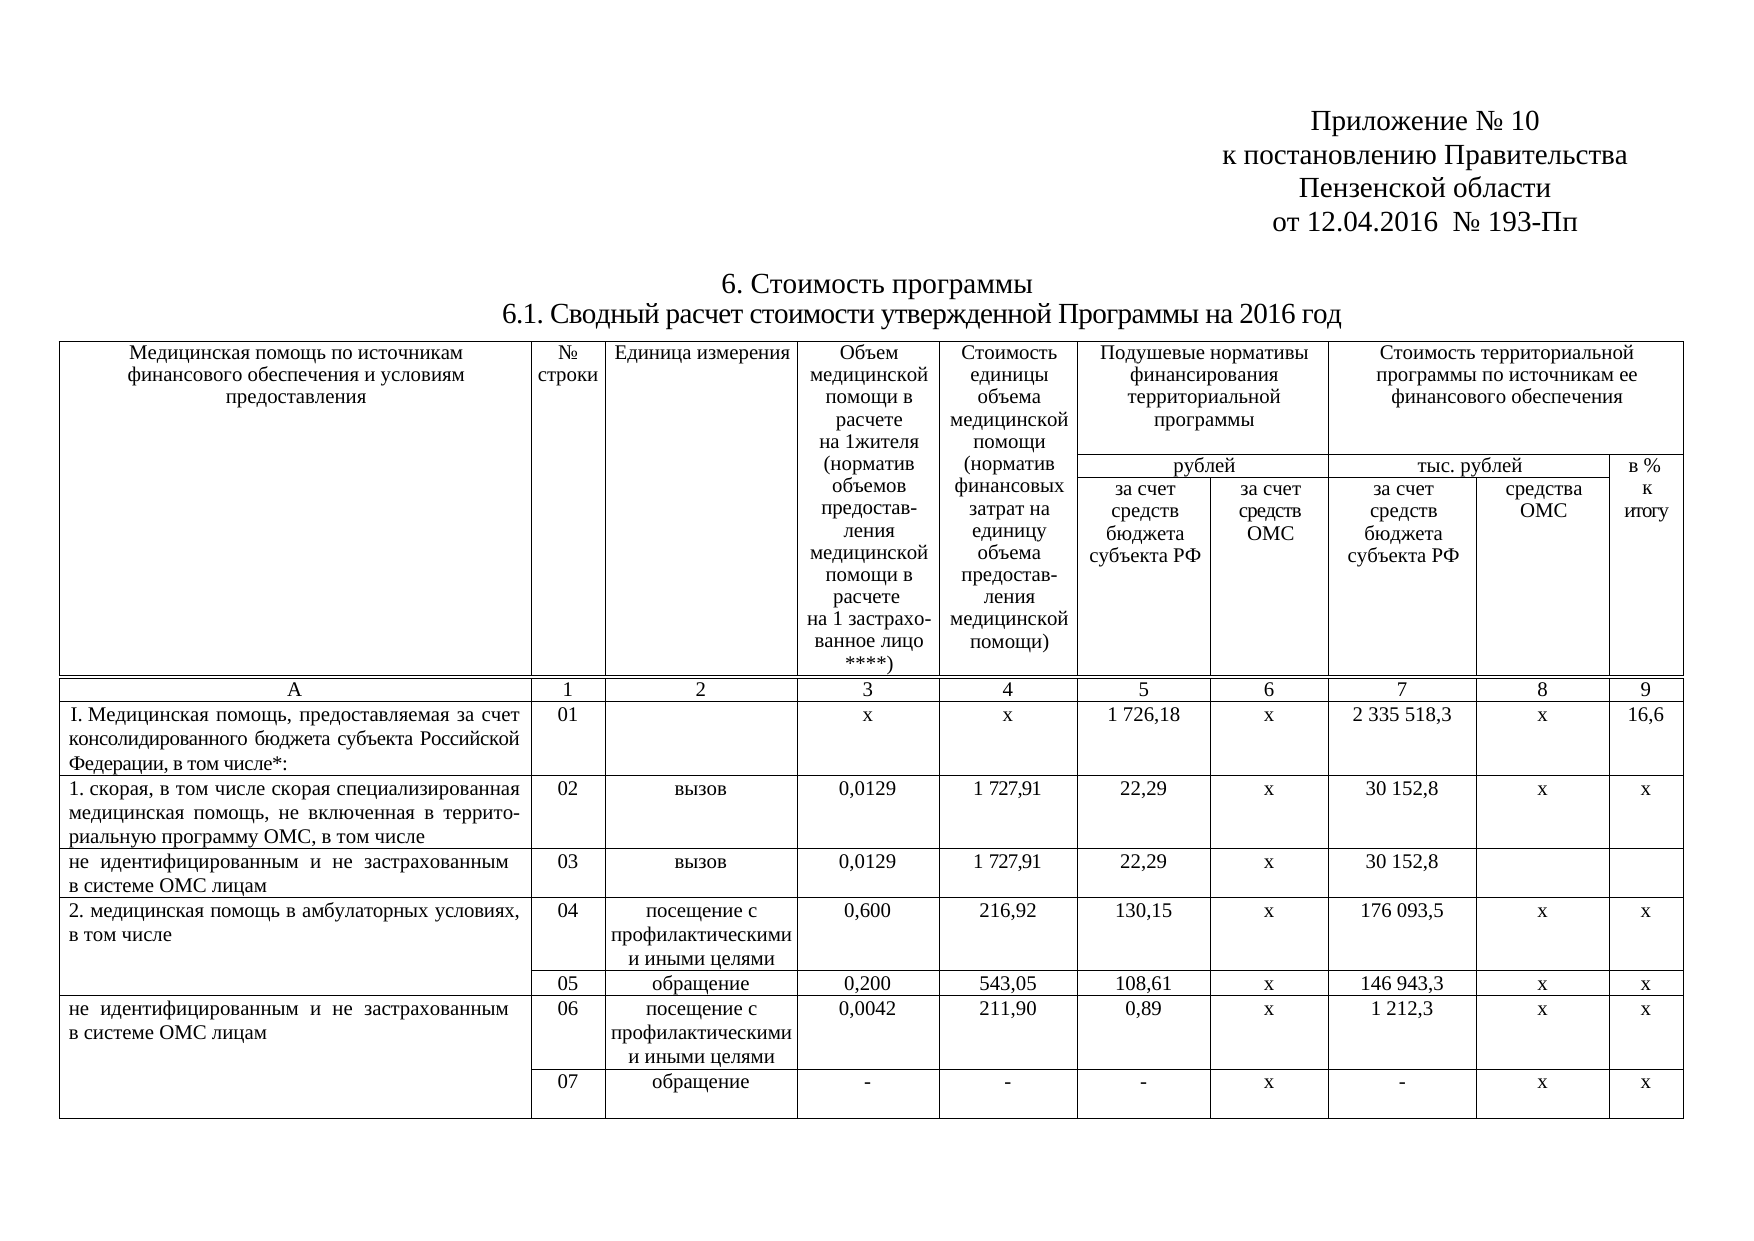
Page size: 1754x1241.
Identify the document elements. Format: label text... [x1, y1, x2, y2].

table_header 7 [1329, 679, 1476, 701]
table_header Медицинская помощь по источникам финансового обеспечения и условиям предоставления [60, 342, 531, 675]
table_header Подушевые нормативы финансирования территориальной программы [1078, 342, 1328, 454]
table_cell от 12.04.2016 № 193-Пп [1196, 204, 1654, 238]
table_header 1 [532, 679, 605, 701]
table_cell обращение [606, 1070, 797, 1118]
table_cell 30 152,8 [1329, 776, 1476, 848]
table_header № строки [532, 342, 605, 675]
table_cell 0,0129 [798, 776, 939, 848]
table_cell 02 [532, 776, 605, 848]
table_cell 1 727,91 [940, 849, 1077, 897]
table_cell 176 093,5 [1329, 898, 1476, 970]
table_cell 146 943,3 [1329, 971, 1476, 995]
table_cell 2 335 518,3 [1329, 702, 1476, 774]
table_cell - [1329, 1070, 1476, 1118]
table_cell х [1610, 996, 1683, 1068]
table_cell - [798, 1070, 939, 1118]
table_cell вызов [606, 849, 797, 897]
table_cell 1 727,91 [940, 776, 1077, 848]
table_cell 03 [532, 849, 605, 897]
table_cell х [1211, 971, 1328, 995]
table_cell 07 [532, 1070, 605, 1118]
table_cell х [1477, 702, 1609, 774]
table_cell 130,15 [1078, 898, 1210, 970]
table_cell за счет средств бюджета субъекта РФ [1329, 478, 1476, 675]
table_cell средства ОМС [1477, 478, 1609, 675]
table_cell [1610, 849, 1683, 897]
table_cell 01 [532, 702, 605, 774]
table_cell вызов [606, 776, 797, 848]
table_cell 211,90 [940, 996, 1077, 1068]
table_cell 1. скорая, в том числе скорая специализированная медицинская помощь, не включенная в террито-риальную программу ОМС, в том числе [60, 776, 531, 848]
table_cell х [1477, 898, 1609, 970]
table_cell 22,29 [1078, 776, 1210, 848]
table_cell к постановлению Правительства Пензенской области [1196, 137, 1654, 204]
table_cell х [798, 702, 939, 774]
table_cell рублей [1078, 455, 1328, 477]
table_header 2 [606, 679, 797, 701]
table_cell х [1610, 776, 1683, 848]
table_cell за счет средств ОМС [1211, 478, 1328, 675]
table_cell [60, 996, 531, 1118]
table_cell х [1211, 898, 1328, 970]
table_header 8 [1477, 679, 1609, 701]
table_cell 0,89 [1078, 996, 1210, 1068]
table_cell 30 152,8 [1329, 849, 1476, 897]
table_cell 22,29 [1078, 849, 1210, 897]
table_cell в % к итогу [1610, 455, 1683, 675]
table_cell х [940, 702, 1077, 774]
table_cell х [1477, 776, 1609, 848]
table_cell х [1477, 971, 1609, 995]
table_cell 543,05 [940, 971, 1077, 995]
table_cell не идентифицированным и не застрахованным в системе ОМС лицам [60, 849, 531, 897]
table_header 3 [798, 679, 939, 701]
table_cell 108,61 [1078, 971, 1210, 995]
table_header Стоимость территориальной программы по источникам ее финансового обеспечения [1329, 342, 1683, 454]
table_cell х [1610, 898, 1683, 970]
table_cell х [1211, 1070, 1328, 1118]
table_cell 0,0042 [798, 996, 939, 1068]
table_cell х [1211, 702, 1328, 774]
table_cell посещение с профилактическими и иными целями [606, 898, 797, 970]
table_cell 0,600 [798, 898, 939, 970]
table_cell за счет средств бюджета субъекта РФ [1078, 478, 1210, 675]
table_header Единица измерения [606, 342, 797, 675]
table_cell 05 [532, 971, 605, 995]
table_cell посещение с профилактическими и иными целями [606, 996, 797, 1068]
table_cell - [1078, 1070, 1210, 1118]
table_cell 06 [532, 996, 605, 1068]
table_header Приложение № 10 [1196, 104, 1654, 137]
table_cell х [1211, 996, 1328, 1068]
table_header А [60, 679, 531, 701]
table_cell обращение [606, 971, 797, 995]
table_header 4 [940, 679, 1077, 701]
table_cell 2. медицинская помощь в амбулаторных условиях, в том числе [60, 898, 531, 995]
table_cell тыс. рублей [1329, 455, 1609, 477]
table_cell - [940, 1070, 1077, 1118]
table_cell 04 [532, 898, 605, 970]
table_cell 0,200 [798, 971, 939, 995]
table_cell 16,6 [1610, 702, 1683, 774]
table_cell [606, 702, 797, 774]
table_cell х [1211, 849, 1328, 897]
text 6.1. Сводный расчет стоимости утвержденной Программы на 2016 год [118, 299, 1651, 330]
table_header 6 [1211, 679, 1328, 701]
table_header 5 [1078, 679, 1210, 701]
table_cell х [1477, 996, 1609, 1068]
table_cell Медицинская помощь, предоставляемая за счет консолидированного бюджета субъекта Российской Федерации, в том числе*: [60, 702, 531, 774]
table_header 9 [1610, 679, 1683, 701]
table_cell 0,0129 [798, 849, 939, 897]
text 6. Стоимость программы [118, 268, 1636, 299]
table_cell х [1477, 1070, 1609, 1118]
table_cell [1477, 849, 1609, 897]
table_header Стоимость единицы объема медицинской помощи (норматив финансовых затрат на единицу объема предостав-ления медицинской помощи) [940, 342, 1077, 675]
table_header Объем медицинской помощи в расчете на 1жителя (норматив объемов предостав-ления медицинской помощи в расчете на 1 застрахо-ванное лицо ****) [798, 342, 939, 675]
table_cell х [1610, 971, 1683, 995]
table_cell 1 212,3 [1329, 996, 1476, 1068]
table_cell х [1610, 1070, 1683, 1118]
table_cell 1 726,18 [1078, 702, 1210, 774]
table_cell х [1211, 776, 1328, 848]
table_cell 216,92 [940, 898, 1077, 970]
